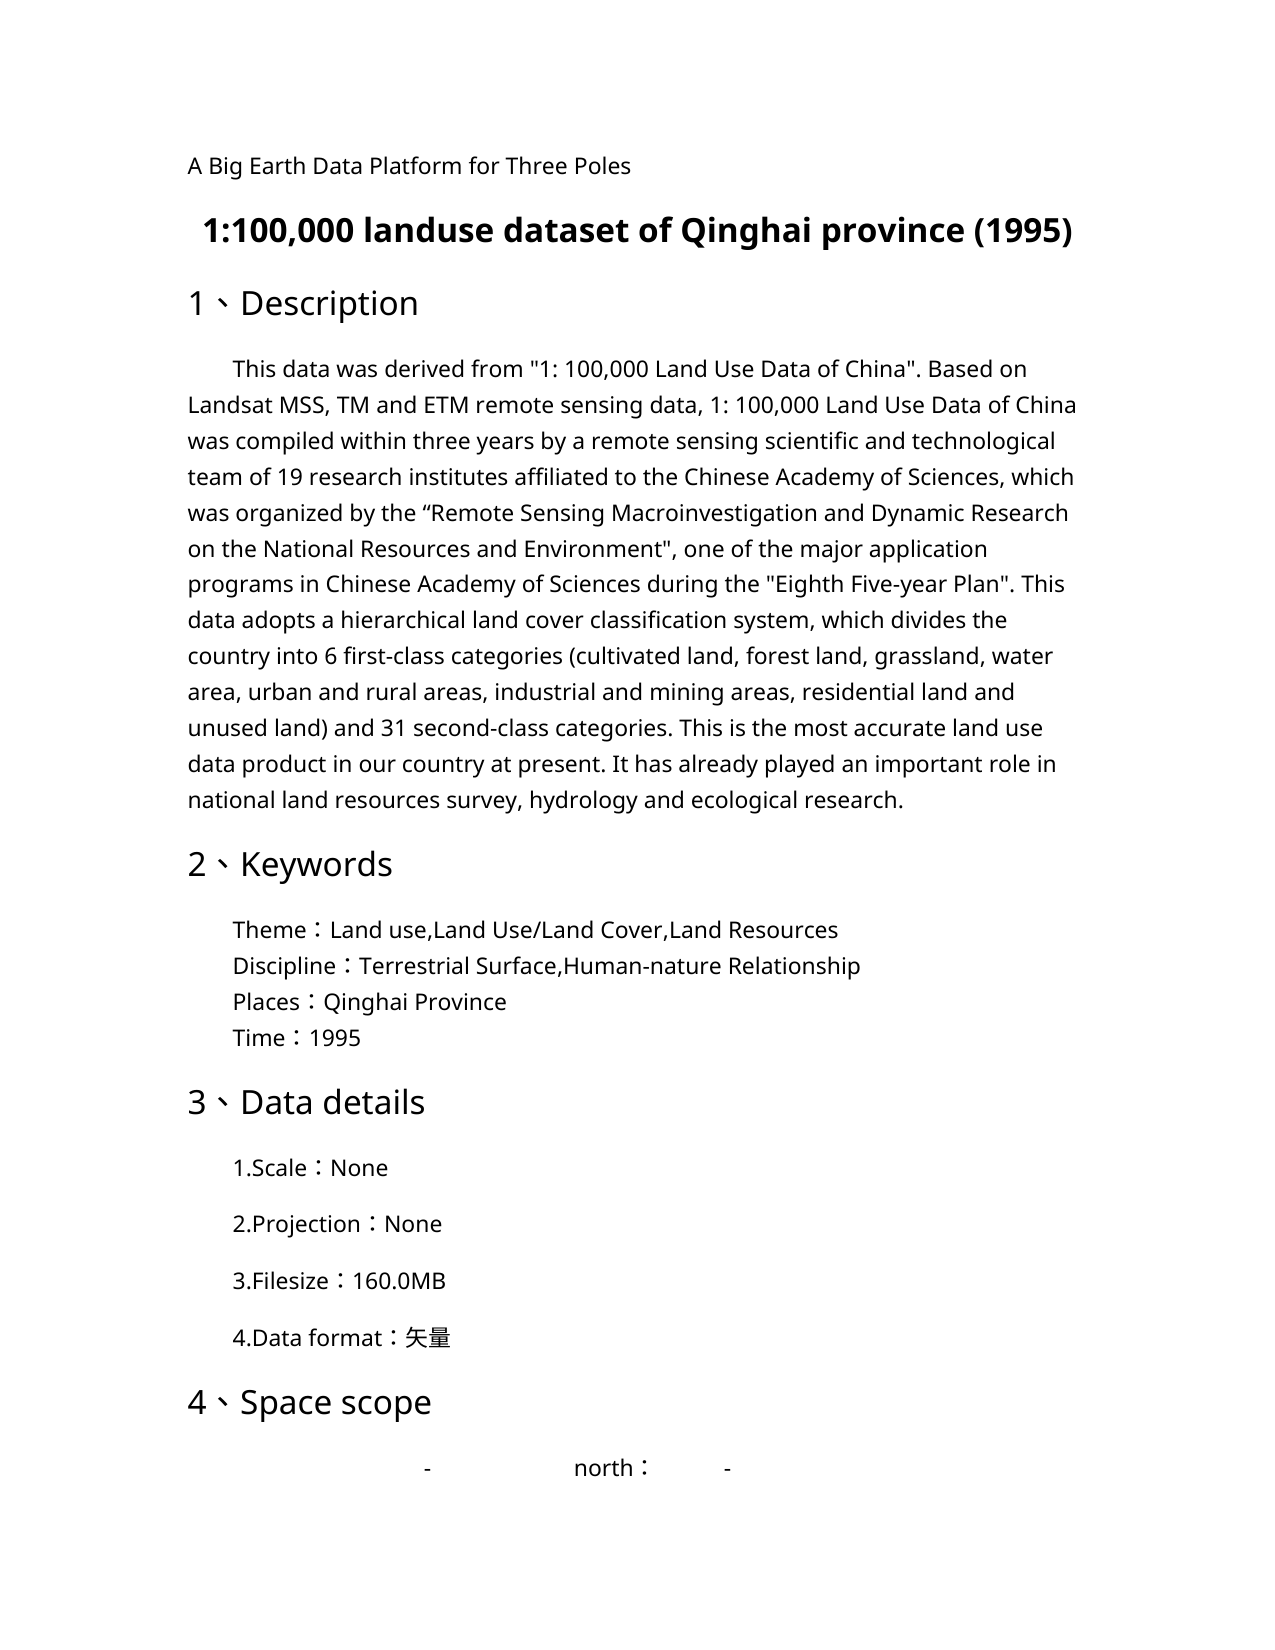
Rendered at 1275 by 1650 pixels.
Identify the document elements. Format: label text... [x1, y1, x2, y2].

text This data was derived from "1: 100,000 Land Use Data of China". Based on Landsat MSS, TM and ETM remote sensing data, 1: 100,000 Land Use Data of China was compiled within three years by a remote sensing scientific and technological team of 19 research institutes affiliated to the Chinese Academy of Sciences, which was organized by the “Remote Sensing Macroinvestigation and Dynamic Research on the National Resources and Environment", one of the major application programs in Chinese Academy of Sciences during the "Eighth Five-year Plan". This data adopts a hierarchical land cover classification system, which divides the country into 6 first-class categories (cultivated land, forest land, grassland, water area, urban and rural areas, industrial and mining areas, residential land and unused land) and 31 second-class categories. This is the most accurate land use data product in our country at present. It has already played an important role in national land resources survey, hydrology and ecological research. [187, 353, 1087, 815]
table_header north：39.2 [563, 1452, 712, 1483]
text 3.Filesize：160.0MB [232, 1265, 1087, 1296]
text 1:100,000 landuse dataset of Qinghai province (1995) [187, 207, 1087, 252]
text 1.Scale：None [232, 1151, 1087, 1183]
text A Big Earth Data Platform for Three Poles [187, 150, 1087, 181]
text 3、Data details [187, 1078, 1087, 1124]
text 2.Projection：None [232, 1208, 1087, 1239]
table_header - [413, 1452, 562, 1483]
text 2、Keywords [187, 841, 1087, 886]
text 1、Description [187, 280, 1087, 325]
text 4、Space scope [187, 1378, 1087, 1424]
table_header - [713, 1452, 862, 1483]
text 4.Data format：矢量 [232, 1322, 1087, 1353]
text Theme：Land use,Land Use/Land Cover,Land Resources Discipline：Terrestrial Surface,Human-nature Relationship Places：Qinghai Province Time：1995 [232, 914, 1087, 1053]
